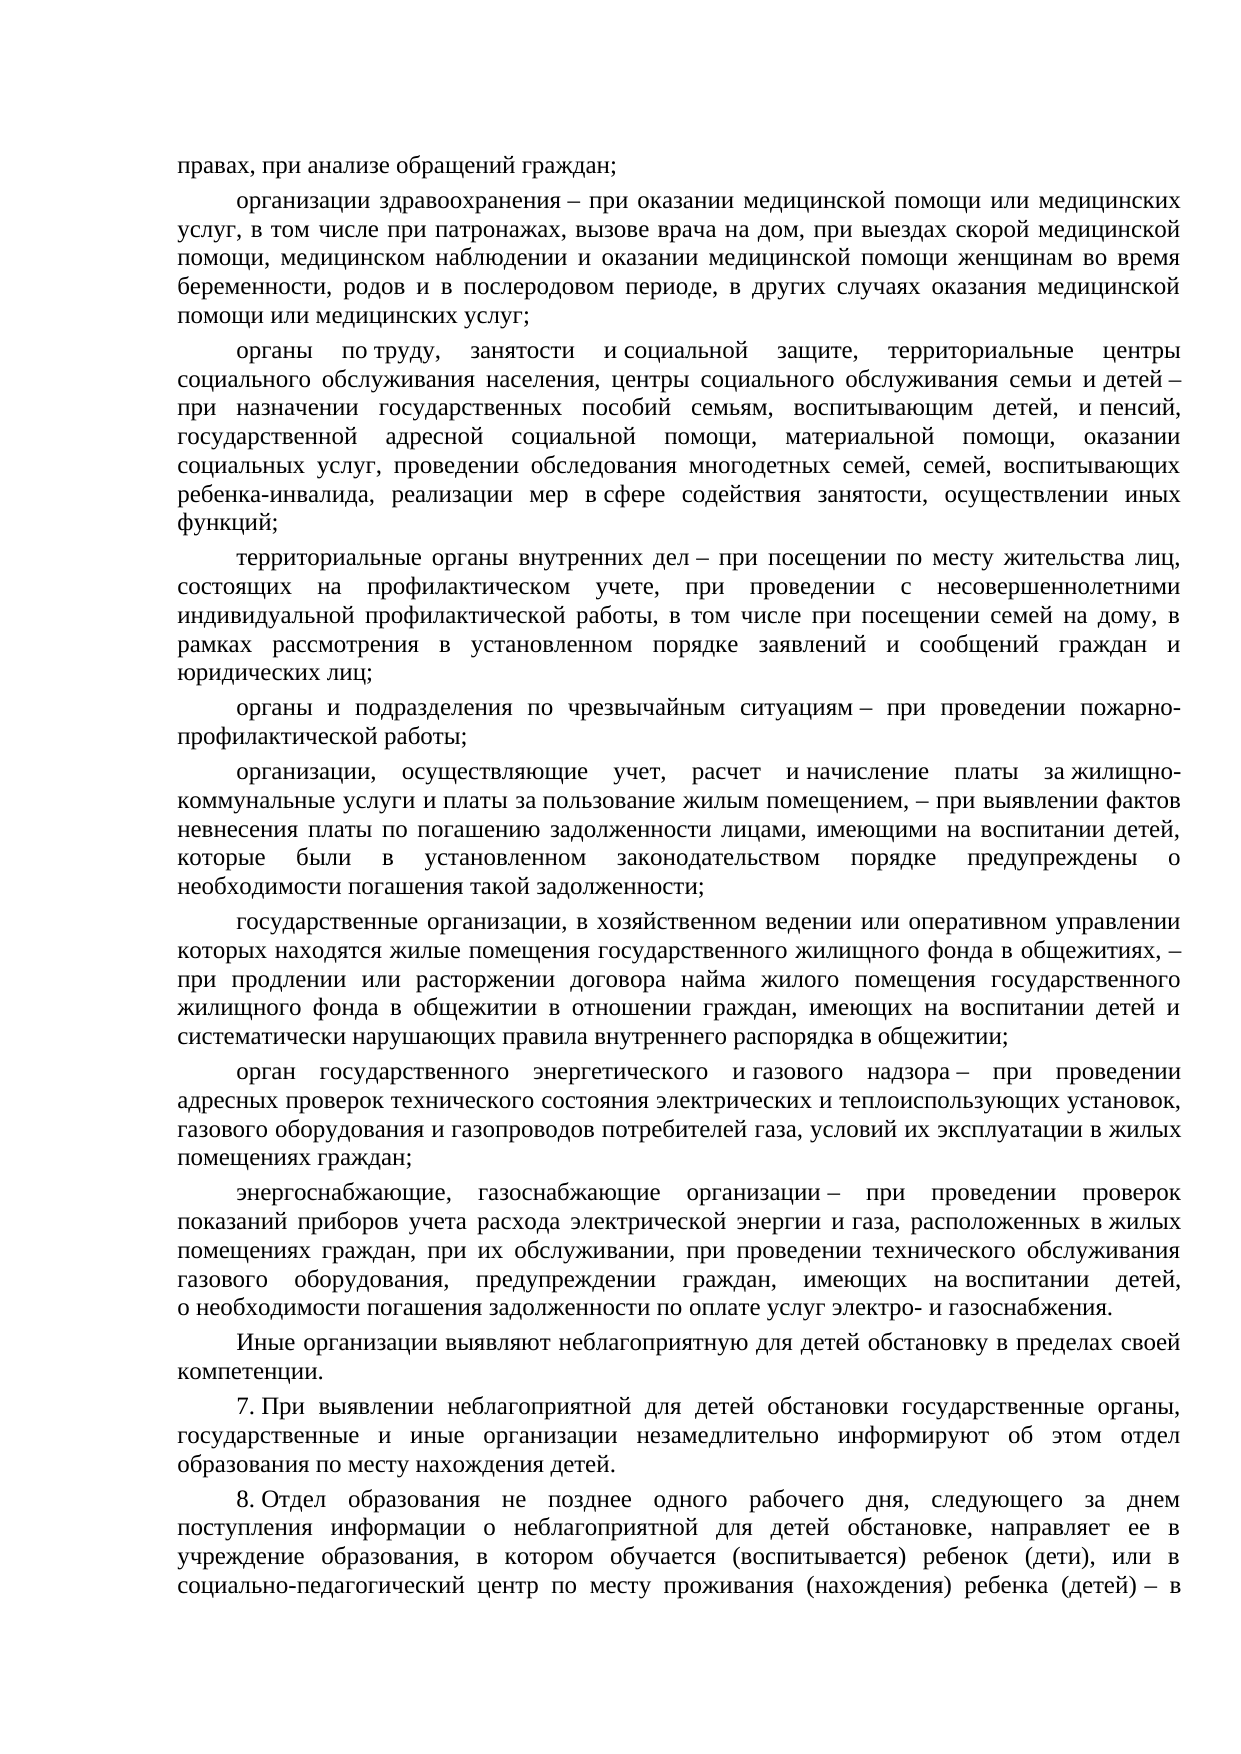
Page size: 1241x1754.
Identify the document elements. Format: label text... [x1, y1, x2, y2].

text орган государственного энергетического и газового надзора – при проведении адресных проверок технического состояния электрических и теплоиспользующих установок, газового оборудования и газопроводов потребителей газа, условий их эксплуатации в жилых помещениях граждан; [177, 1056, 1181, 1171]
text организации, осуществляющие учет, расчет и начисление платы за жилищно-коммунальные услуги и платы за пользование жилым помещением, – при выявлении фактов невнесения платы по погашению задолженности лицами, имеющими на воспитании детей, которые были в установленном законодательством порядке предупреждены о необходимости погашения такой задолженности; [177, 756, 1181, 900]
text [177, 150, 1181, 179]
text 7. При выявлении неблагоприятной для детей обстановки государственные органы, государственные и иные организации незамедлительно информируют об этом отдел образования по месту нахождения детей. [177, 1391, 1181, 1477]
text государственные организации, в хозяйственном ведении или оперативном управлении которых находятся жилые помещения государственного жилищного фонда в общежитиях, – при продлении или расторжении договора найма жилого помещения государственного жилищного фонда в общежитии в отношении граждан, имеющих на воспитании детей и систематически нарушающих правила внутреннего распорядка в общежитии; [177, 906, 1181, 1050]
text территориальные органы внутренних дел – при посещении по месту жительства лиц, состоящих на профилактическом учете, при проведении с несовершеннолетними индивидуальной профилактической работы, в том числе при посещении семей на дому, в рамках рассмотрения в установленном порядке заявлений и сообщений граждан и юридических лиц; [177, 542, 1181, 686]
text органы по труду, занятости и социальной защите, территориальные центры социального обслуживания населения, центры социального обслуживания семьи и детей – при назначении государственных пособий семьям, воспитывающим детей, и пенсий, государственной адресной социальной помощи, материальной помощи, оказании социальных услуг, проведении обследования многодетных семей, семей, воспитывающих ребенка-инвалида, реализации мер в сфере содействия занятости, осуществлении иных функций; [177, 335, 1181, 536]
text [177, 1484, 1181, 1599]
text энергоснабжающие, газоснабжающие организации – при проведении проверок показаний приборов учета расхода электрической энергии и газа, расположенных в жилых помещениях граждан, при их обслуживании, при проведении технического обслуживания газового оборудования, предупреждении граждан, имеющих на воспитании детей, о необходимости погашения задолженности по оплате услуг электро- и газоснабжения. [177, 1177, 1181, 1321]
text Иные организации выявляют неблагоприятную для детей обстановку в пределах своей компетенции. [177, 1327, 1181, 1385]
text организации здравоохранения – при оказании медицинской помощи или медицинских услуг, в том числе при патронажах, вызове врача на дом, при выездах скорой медицинской помощи, медицинском наблюдении и оказании медицинской помощи женщинам во время беременности, родов и в послеродовом периоде, в других случаях оказания медицинской помощи или медицинских услуг; [177, 185, 1181, 329]
text органы и подразделения по чрезвычайным ситуациям – при проведении пожарно-профилактической работы; [177, 692, 1181, 750]
